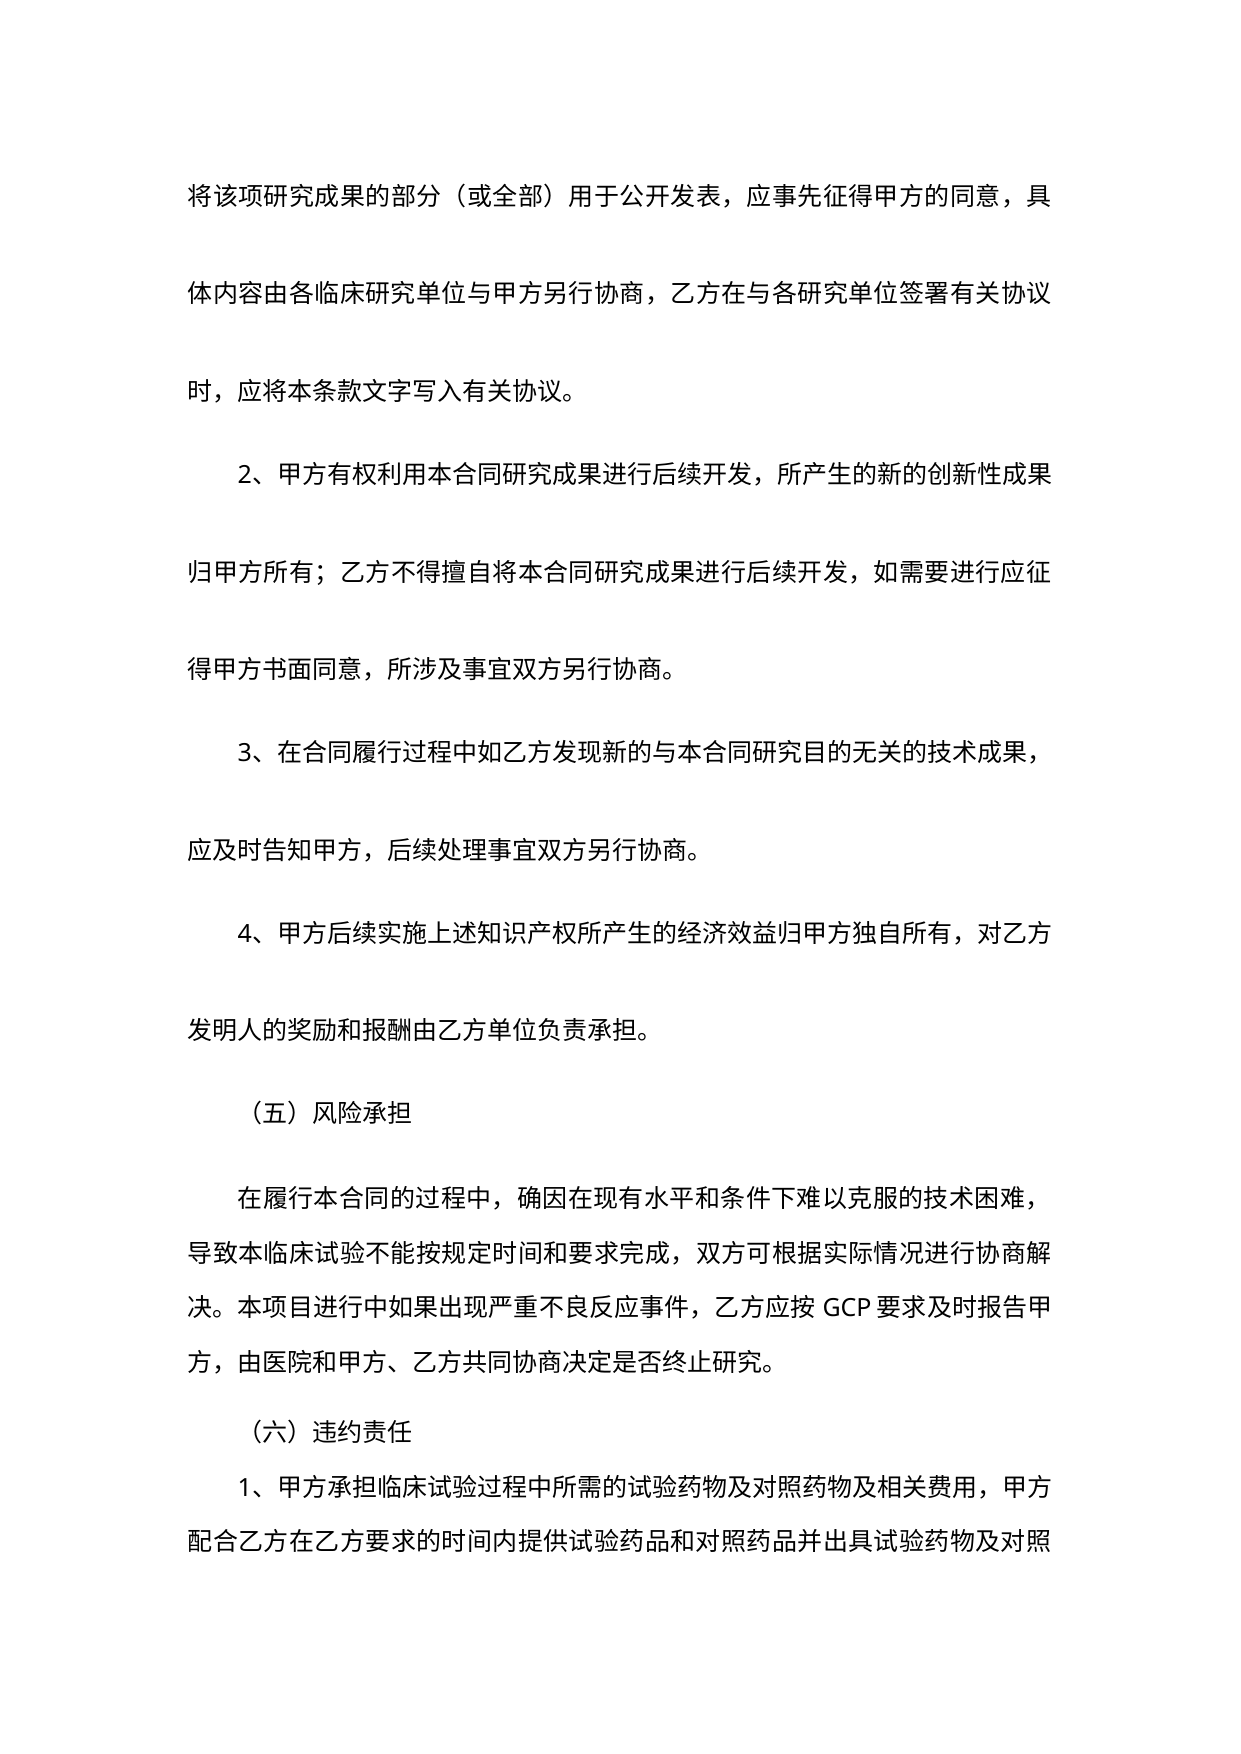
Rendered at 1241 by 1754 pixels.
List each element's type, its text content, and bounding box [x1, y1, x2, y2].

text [187, 162, 1053, 422]
text （五）风险承担 [187, 1079, 1053, 1144]
text 3、在合同履行过程中如乙方发现新的与本合同研究目的无关的技术成果，应及时告知甲方，后续处理事宜双方另行协商。 [187, 718, 1053, 881]
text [187, 1467, 1053, 1558]
text 4、甲方后续实施上述知识产权所产生的经济效益归甲方独自所有，对乙方发明人的奖励和报酬由乙方单位负责承担。 [187, 899, 1053, 1061]
text 在履行本合同的过程中，确因在现有水平和条件下难以克服的技术困难，导致本临床试验不能按规定时间和要求完成，双方可根据实际情况进行协商解决。本项目进行中如果出现严重不良反应事件，乙方应按GCP要求及时报告甲方，由医院和甲方、乙方共同协商决定是否终止研究。 [187, 1179, 1053, 1378]
text 2、甲方有权利用本合同研究成果进行后续开发，所产生的新的创新性成果归甲方所有；乙方不得擅自将本合同研究成果进行后续开发，如需要进行应征得甲方书面同意，所涉及事宜双方另行协商。 [187, 440, 1053, 700]
text （六）违约责任 [187, 1413, 1053, 1449]
